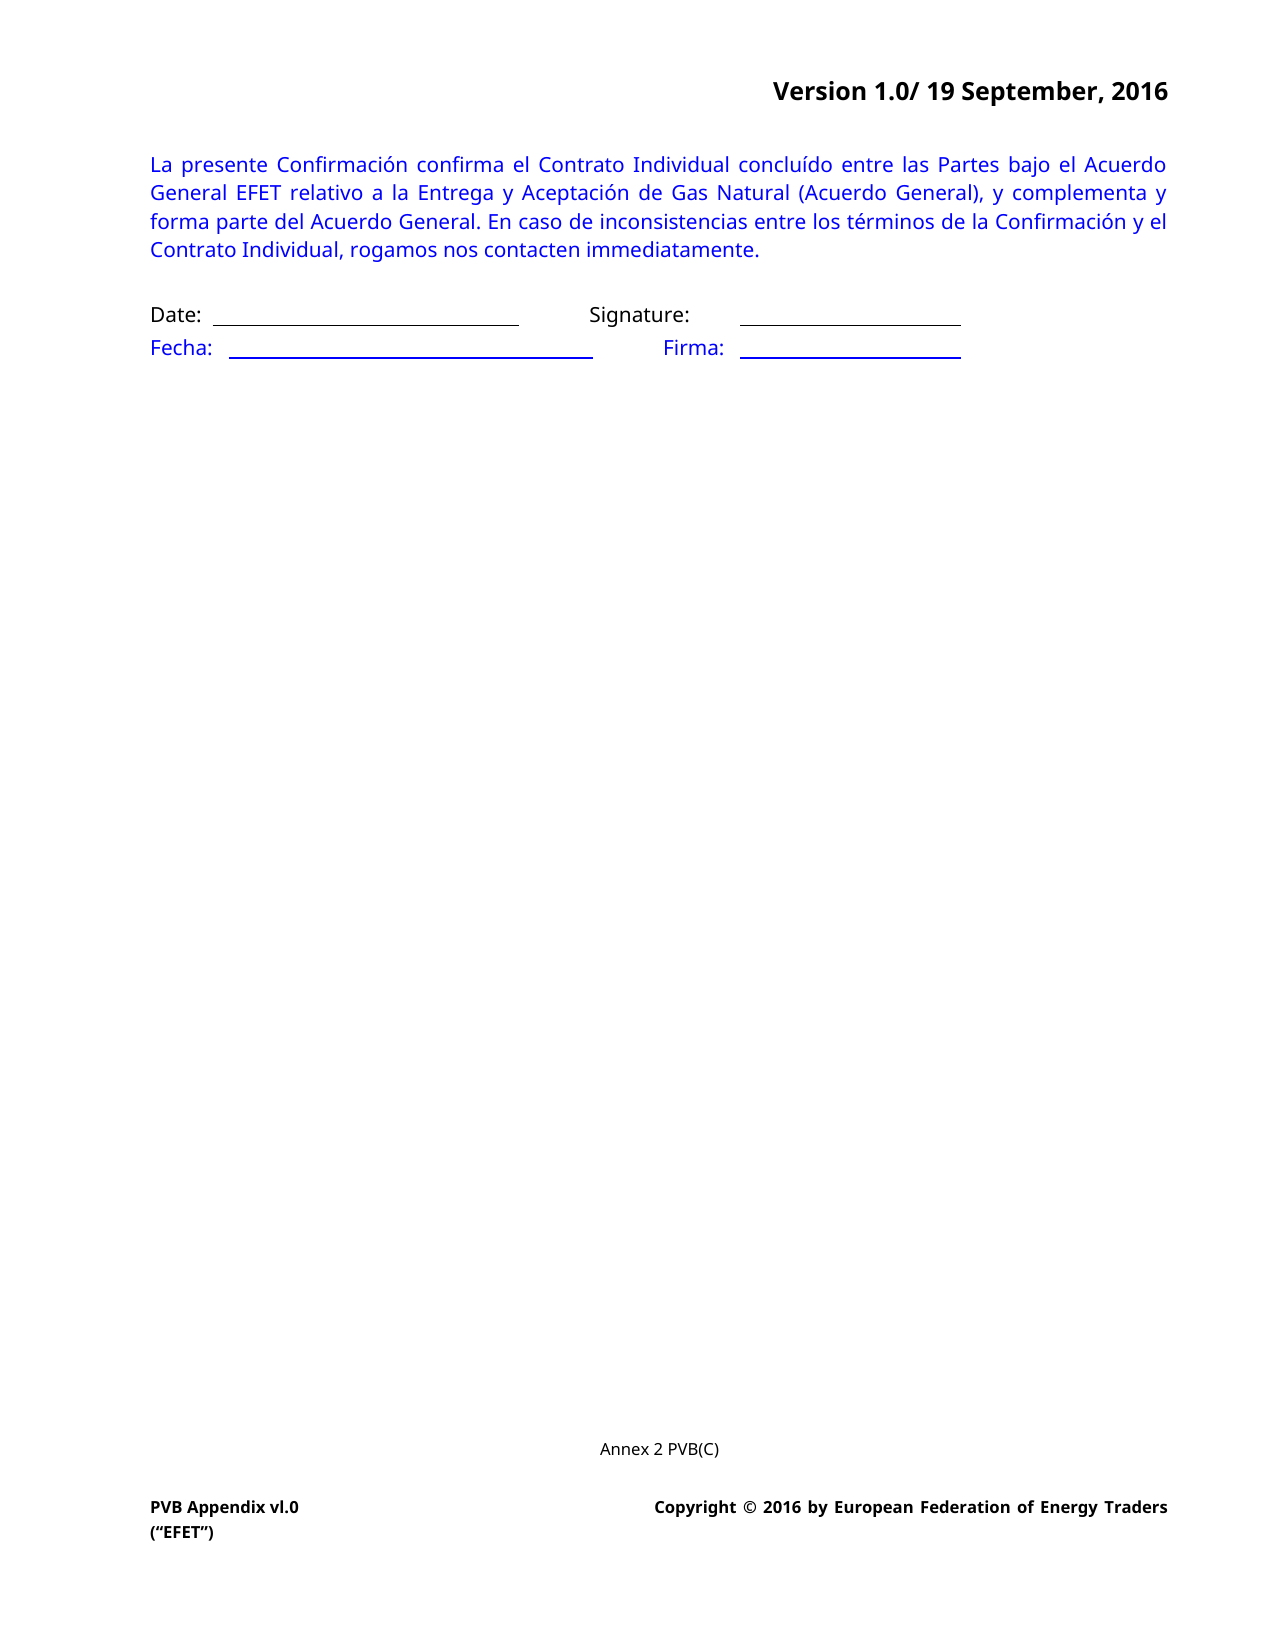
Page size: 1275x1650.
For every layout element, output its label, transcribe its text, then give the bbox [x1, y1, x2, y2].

text Date: Signature: [150, 301, 1168, 329]
text Fecha: Firma: [150, 333, 1168, 362]
text La presente Confirmación confirma el Contrato Individual concluído entre las Partes bajo el Acuerdo General EFET relativo a la Entrega y Aceptación de Gas Natural (Acuerdo General), y complementa y forma parte del Acuerdo General. En caso de inconsistencias entre los términos de la Confirmación y el Contrato Individual, rogamos nos contacten immediatamente. [150, 150, 1168, 264]
